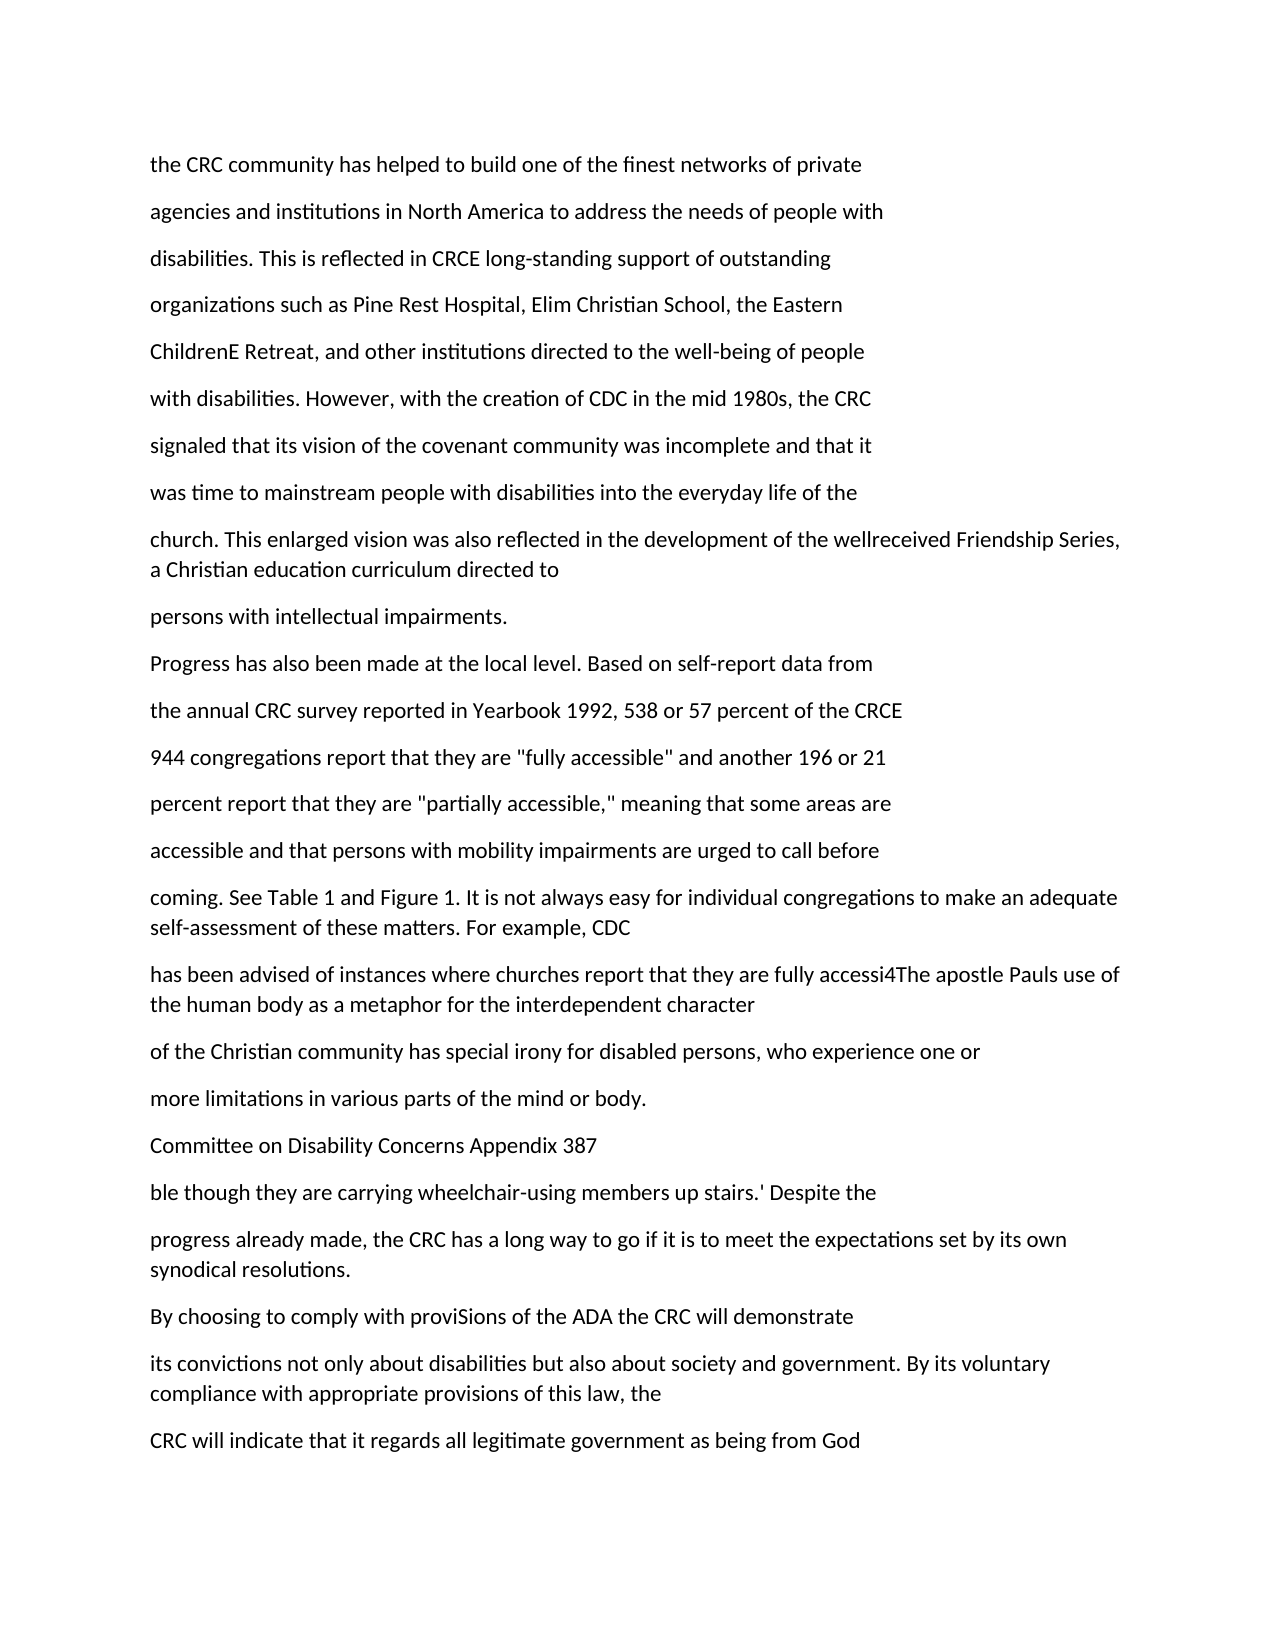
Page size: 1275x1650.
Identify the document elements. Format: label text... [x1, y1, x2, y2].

text organizations such as Pine Rest Hospital, Elim Christian School, the Eastern [150, 291, 1125, 319]
text of the Christian community has special irony for disabled persons, who experience one or [150, 1037, 1125, 1066]
text coming. See Table 1 and Figure 1. It is not always easy for individual congregations to make an adequate self-assessment of these matters. For example, CDC [150, 883, 1125, 942]
text By choosing to comply with proviSions of the ADA the CRC will demonstrate [150, 1302, 1125, 1330]
text CRC will indicate that it regards all legitimate government as being from God [150, 1426, 1125, 1454]
text accessible and that persons with mobility impairments are urged to call before [150, 836, 1125, 864]
text 944 congregations report that they are "fully accessible" and another 196 or 21 [150, 743, 1125, 771]
text has been advised of instances where churches report that they are fully accessi4The apostle Pauls use of the human body as a metaphor for the interdependent character [150, 960, 1125, 1019]
text ble though they are carrying wheelchair-using members up stairs.' Despite the [150, 1178, 1125, 1206]
text with disabilities. However, with the creation of CDC in the mid 1980s, the CRC [150, 384, 1125, 412]
text progress already made, the CRC has a long way to go if it is to meet the expectations set by its own synodical resolutions. [150, 1225, 1125, 1283]
text disabilities. This is reflected in CRCE long-standing support of outstanding [150, 244, 1125, 272]
text percent report that they are "partially accessible," meaning that some areas are [150, 789, 1125, 818]
text agencies and institutions in North America to address the needs of people with [150, 197, 1125, 225]
text its convictions not only about disabilities but also about society and government. By its voluntary compliance with appropriate provisions of this law, the [150, 1349, 1125, 1407]
text Progress has also been made at the local level. Based on self-report data from [150, 649, 1125, 677]
text persons with intellectual impairments. [150, 602, 1125, 630]
text was time to mainstream people with disabilities into the everyday life of the [150, 478, 1125, 506]
text Committee on Disability Concerns Appendix 387 [150, 1131, 1125, 1159]
text ChildrenE Retreat, and other institutions directed to the well-being of people [150, 337, 1125, 366]
text the CRC community has helped to build one of the finest networks of private [150, 150, 1125, 178]
text church. This enlarged vision was also reflected in the development of the wellreceived Friendship Series, a Christian education curriculum directed to [150, 525, 1125, 583]
text the annual CRC survey reported in Yearbook 1992, 538 or 57 percent of the CRCE [150, 696, 1125, 724]
text more limitations in various parts of the mind or body. [150, 1084, 1125, 1112]
text signaled that its vision of the covenant community was incomplete and that it [150, 431, 1125, 459]
